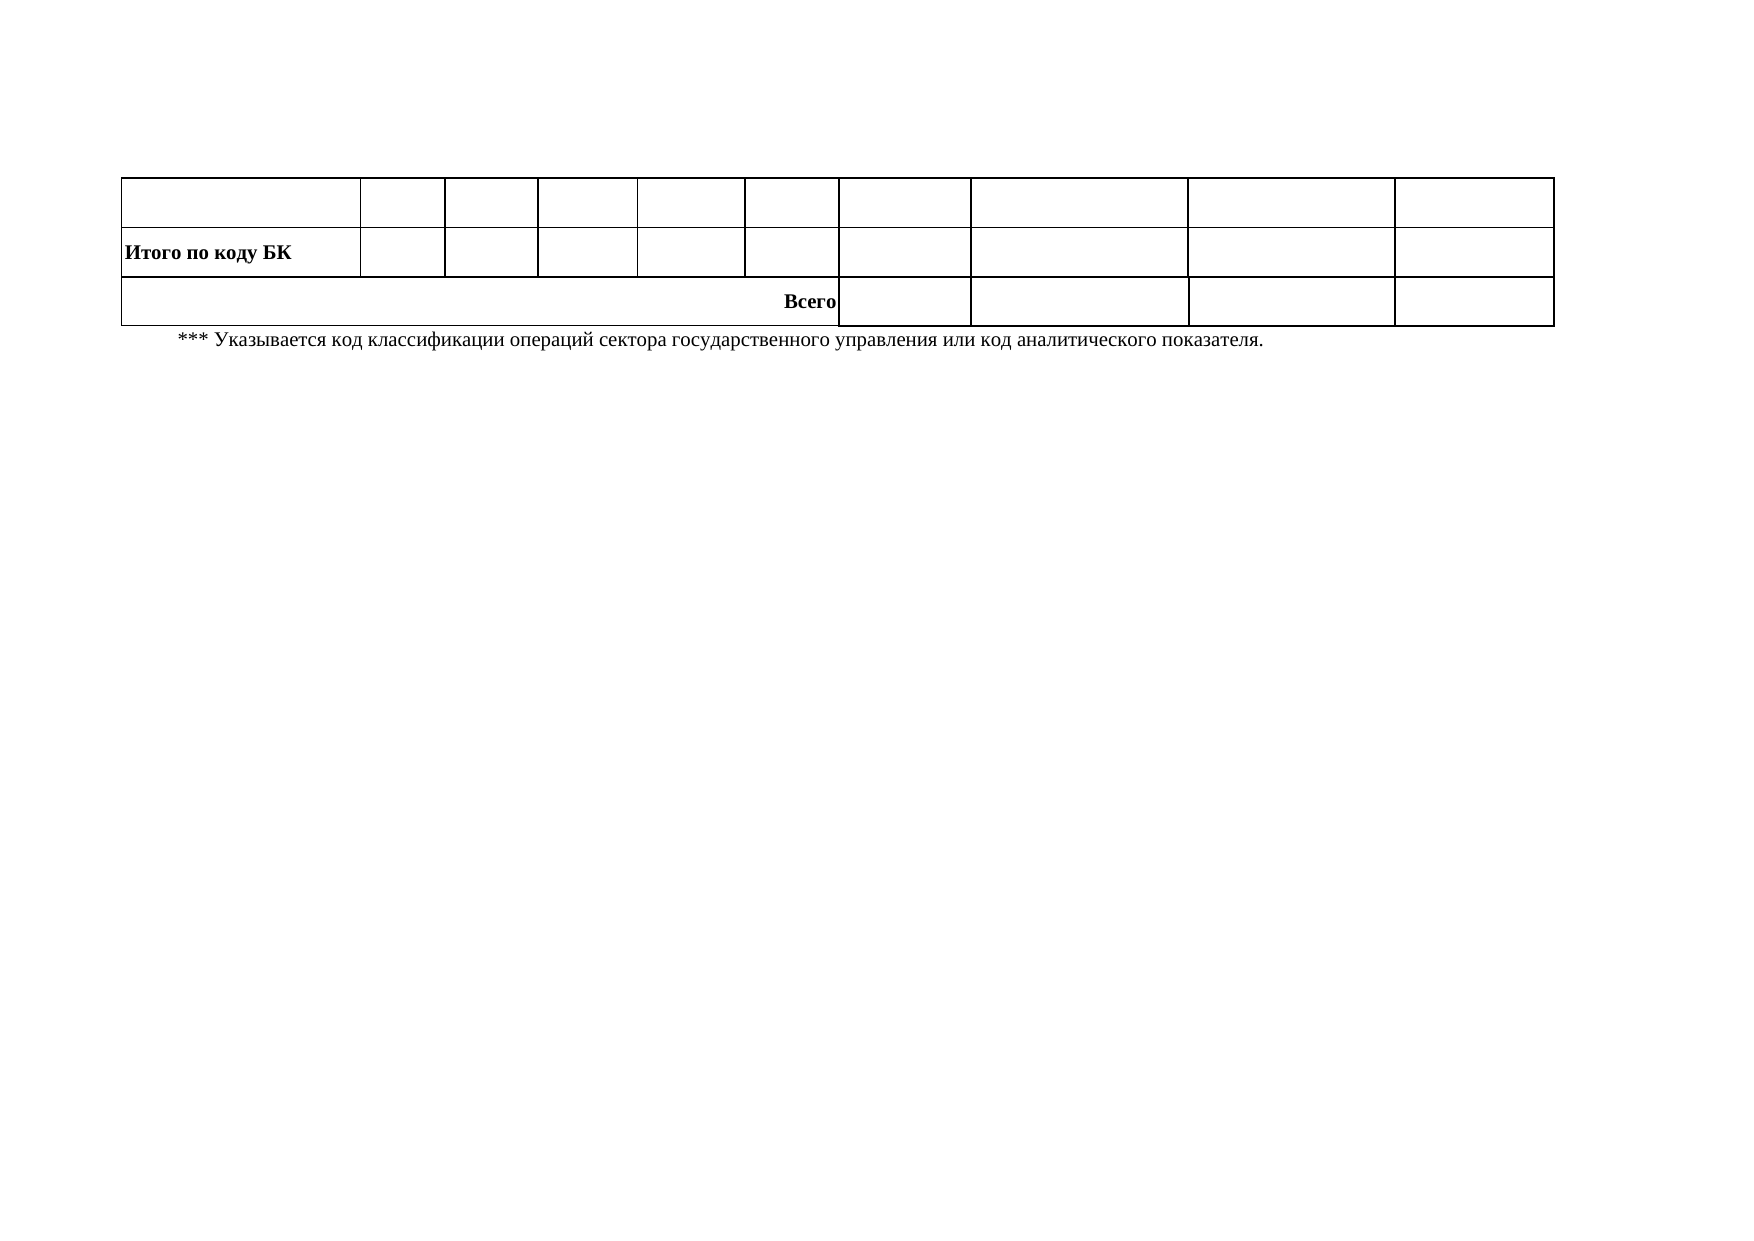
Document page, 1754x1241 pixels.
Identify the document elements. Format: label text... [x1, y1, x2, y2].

table_cell [1396, 228, 1553, 276]
text *** Указывается код классификации операций сектора государственного управления или код аналитического показателя. [118, 327, 1636, 351]
table_cell [746, 228, 838, 276]
table_cell [638, 228, 744, 276]
table_cell [1190, 278, 1394, 325]
table_cell [361, 179, 444, 227]
table_cell [539, 179, 637, 227]
table_cell [746, 179, 838, 227]
table_cell [840, 228, 970, 276]
table_cell [840, 179, 970, 227]
table_cell [1189, 179, 1394, 227]
table_cell Итого по коду БК [122, 228, 360, 276]
table_cell [122, 179, 360, 227]
table_cell [361, 228, 444, 276]
table_cell [446, 179, 537, 227]
table_cell [972, 228, 1187, 276]
table_cell [1396, 278, 1553, 325]
table_cell [539, 228, 637, 276]
table_cell [638, 179, 744, 227]
table_cell [446, 228, 537, 276]
table_cell [1189, 228, 1394, 276]
table_cell [972, 179, 1187, 227]
table_cell [972, 278, 1188, 325]
table_cell Всего [122, 278, 838, 325]
table_cell [1396, 179, 1553, 227]
table_cell [840, 278, 970, 325]
